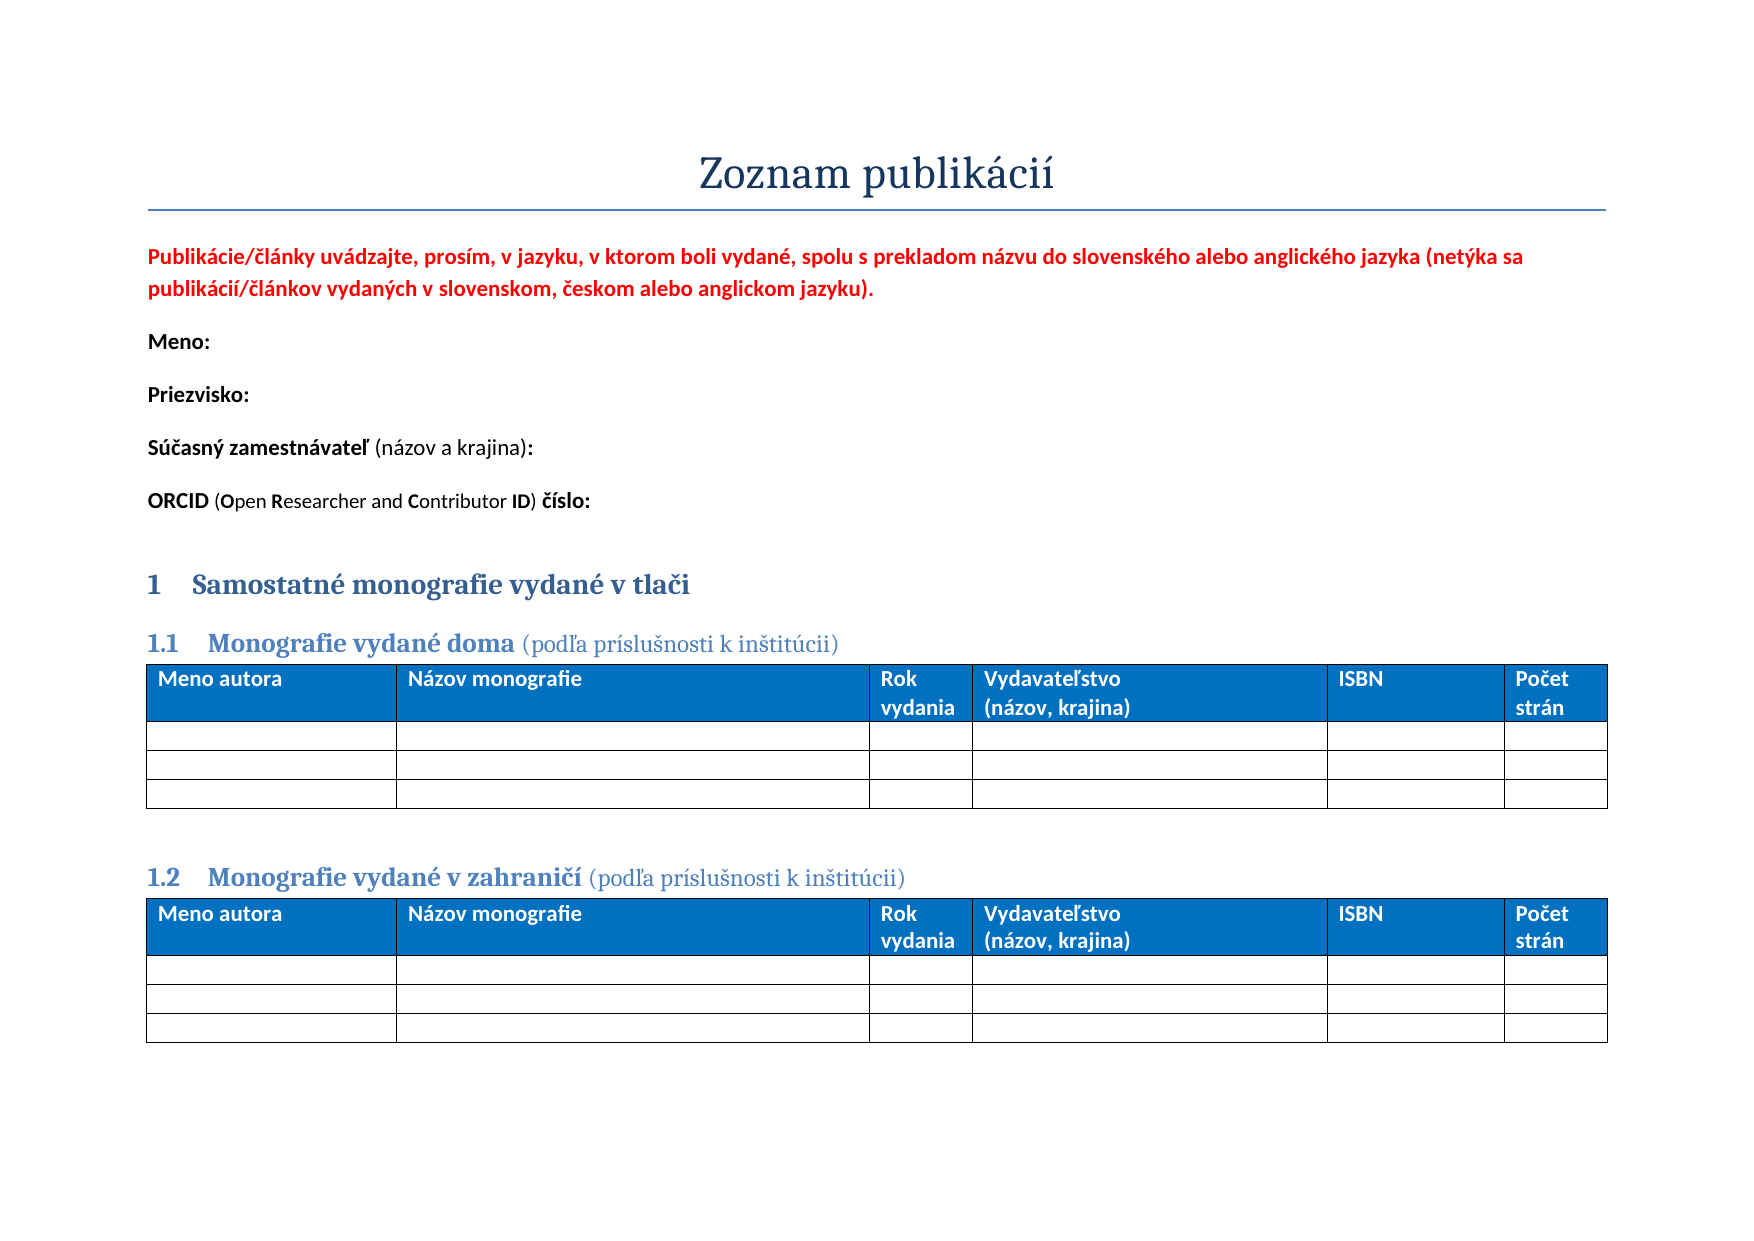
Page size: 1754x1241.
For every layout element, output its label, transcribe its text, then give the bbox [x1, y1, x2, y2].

table_cell [870, 751, 972, 779]
table_cell [973, 780, 1327, 808]
table_cell [1328, 722, 1504, 750]
table_cell [147, 780, 396, 808]
table_cell [870, 956, 972, 984]
table_cell [1505, 956, 1607, 984]
subtitle Samostatné monografie vydané v tlači [148, 568, 1606, 602]
table_cell [1328, 956, 1504, 984]
text Priezvisko: [148, 380, 1606, 408]
table_cell [1505, 751, 1607, 779]
table_header ISBN [1328, 665, 1504, 721]
table_cell [1328, 751, 1504, 779]
table_cell [397, 780, 869, 808]
table_header Vydavateľstvo (názov, krajina) [973, 899, 1327, 955]
table_cell [973, 751, 1327, 779]
table_cell [1505, 780, 1607, 808]
subtitle Monografie vydané doma (podľa príslušnosti k inštitúcii) [148, 628, 1606, 659]
table_header ISBN [1328, 899, 1504, 955]
table_cell [397, 985, 869, 1013]
table_cell [1328, 780, 1504, 808]
table_cell [397, 751, 869, 779]
table_cell [397, 722, 869, 750]
table_header Počet strán [1505, 899, 1607, 955]
text Publikácie/články uvádzajte, prosím, v jazyku, v ktorom boli vydané, spolu s prekladom názvu do slovenského alebo anglického jazyka (netýka sa publikácií/článkov vydaných v slovenskom, českom alebo anglickom jazyku). [148, 242, 1606, 302]
table_header Počet strán [1505, 665, 1607, 721]
text Súčasný zamestnávateľ (názov a krajina): [148, 433, 1606, 461]
table_header Vydavateľstvo (názov, krajina) [973, 665, 1327, 721]
table_cell [147, 751, 396, 779]
table_cell [870, 985, 972, 1013]
title Zoznam publikácií [148, 148, 1606, 209]
table_header Rok vydania [870, 665, 972, 721]
table_cell [397, 956, 869, 984]
table_cell [1328, 1014, 1504, 1042]
table_header Meno autora [147, 899, 396, 955]
table_cell [397, 1014, 869, 1042]
table_cell [870, 780, 972, 808]
table_cell [1328, 985, 1504, 1013]
table_cell [1505, 1014, 1607, 1042]
table_cell [147, 985, 396, 1013]
table_cell [147, 956, 396, 984]
table_cell [973, 985, 1327, 1013]
subtitle Monografie vydané v zahraničí (podľa príslušnosti k inštitúcii) [148, 862, 1606, 893]
table_header Názov monografie [397, 899, 869, 955]
table_cell [147, 1014, 396, 1042]
table_cell [1505, 722, 1607, 750]
text Meno: [148, 327, 1606, 355]
table_cell [973, 722, 1327, 750]
table_header Názov monografie [397, 665, 869, 721]
table_cell [973, 956, 1327, 984]
table_cell [147, 722, 396, 750]
table_cell [870, 722, 972, 750]
table_cell [973, 1014, 1327, 1042]
text ORCID (Open Researcher and Contributor ID) číslo: [148, 486, 1606, 514]
table_cell [1505, 985, 1607, 1013]
table_header Meno autora [147, 665, 396, 721]
table_cell [870, 1014, 972, 1042]
table_header Rok vydania [870, 899, 972, 955]
